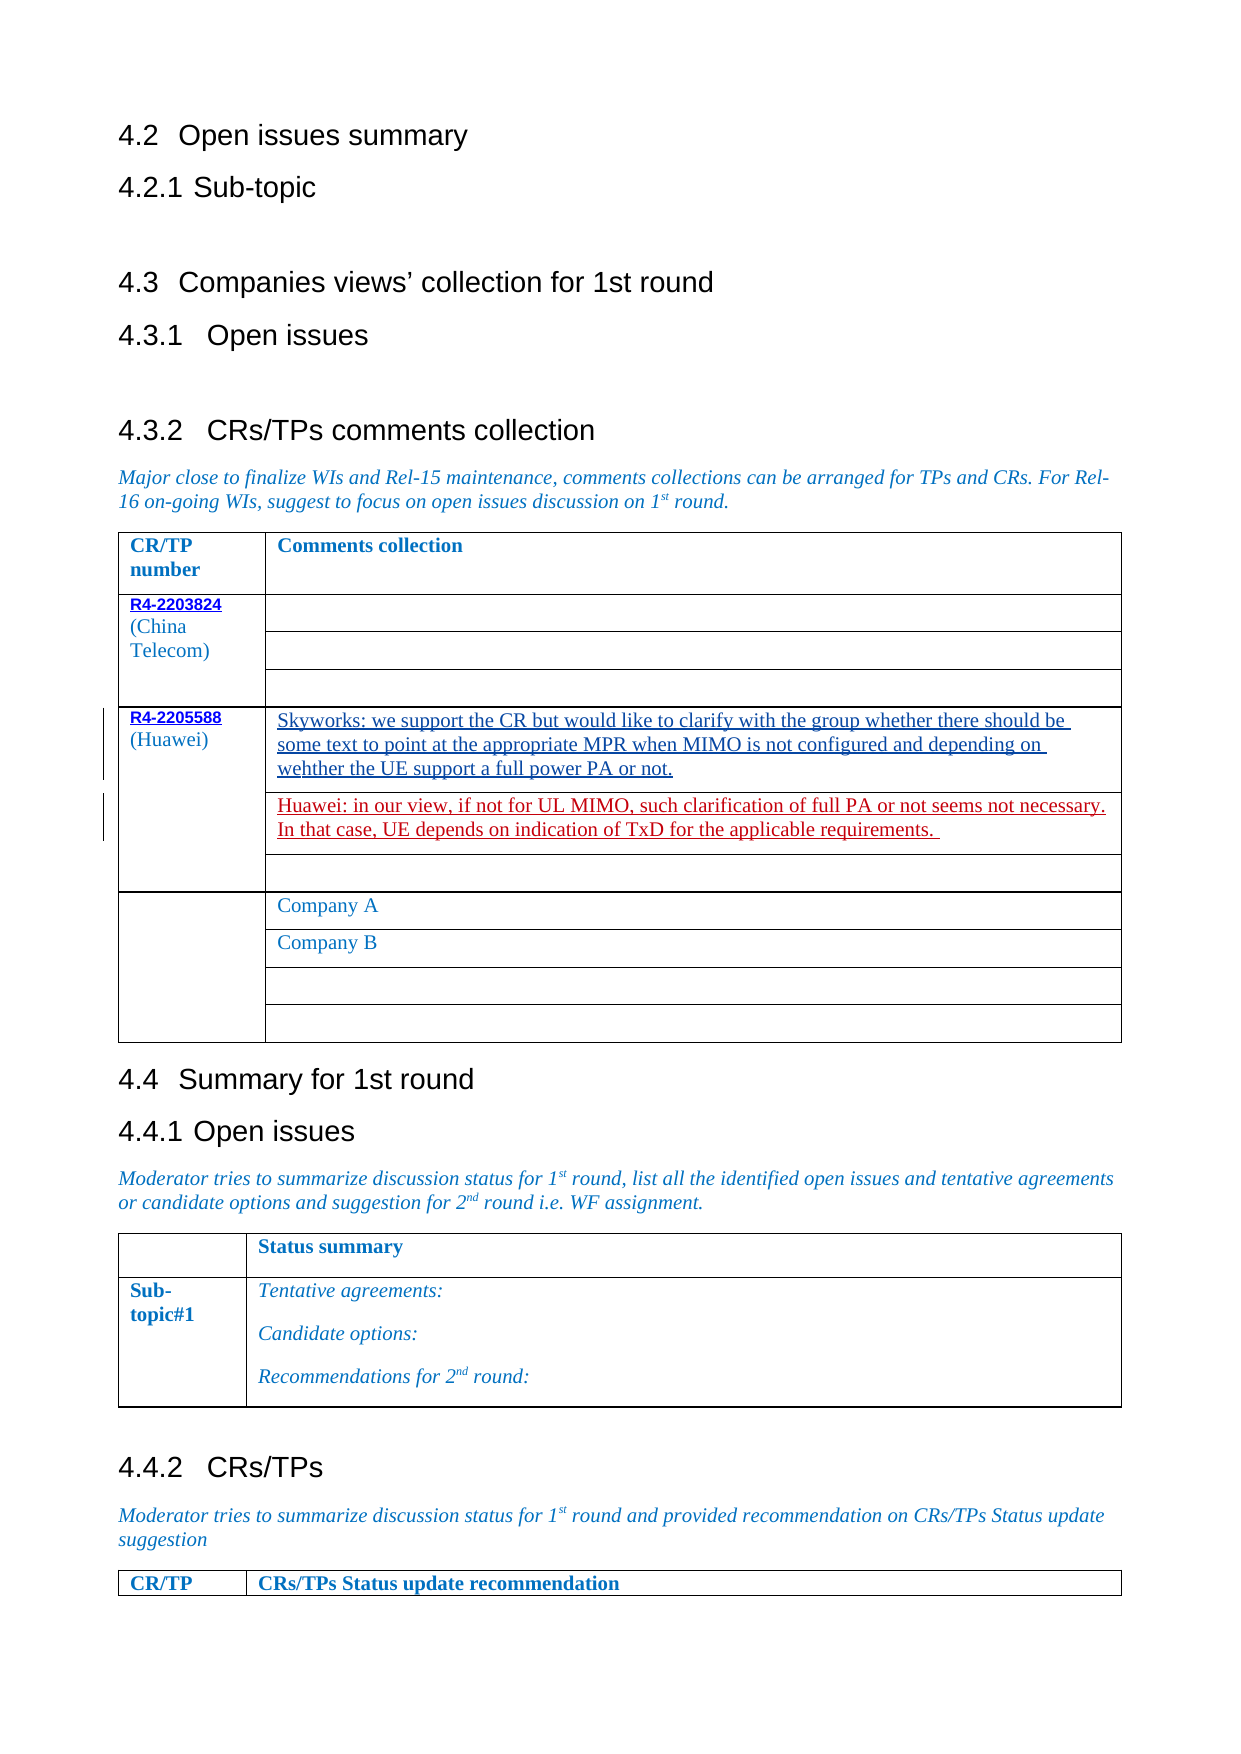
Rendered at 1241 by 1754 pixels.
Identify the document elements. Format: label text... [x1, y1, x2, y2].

table_cell [266, 708, 1121, 792]
subtitle CRs/TPs comments collection [118, 413, 1122, 446]
table_cell [266, 1005, 1121, 1042]
table_cell Company B [266, 930, 1121, 967]
table_cell [266, 670, 1121, 706]
table_header CR/TP number [119, 1571, 246, 1594]
table_cell [266, 855, 1121, 891]
subtitle Open issues summary [118, 118, 1122, 152]
text Moderator tries to summarize discussion status for 1st round, list all the identified open issues and tentative agreements or candidate options and suggestion for 2nd round i.e. WF assignment. [118, 1166, 1122, 1214]
table_cell Tentative agreements: Candidate options: Recommendations for 2nd round: [247, 1278, 1121, 1406]
table_cell [266, 793, 1121, 854]
table_cell Company A [266, 893, 1121, 929]
subtitle Companies views’ collection for 1st round [118, 265, 1122, 299]
table_cell [266, 968, 1121, 1004]
table_cell [119, 893, 265, 1042]
subtitle Summary for 1st round [118, 1062, 1122, 1095]
table_header CR/TP number [119, 533, 265, 594]
table_cell Sub-topic#1 [119, 1278, 246, 1406]
table_header Status summary [247, 1234, 1121, 1277]
table_cell [266, 632, 1121, 669]
table_cell R4-2205588 (Huawei) [119, 708, 265, 891]
subtitle Sub-topic [118, 170, 1122, 204]
text Moderator tries to summarize discussion status for 1st round and provided recommendation on CRs/TPs Status update suggestion [118, 1503, 1122, 1551]
subtitle Open issues [118, 1114, 1122, 1147]
subtitle Open issues [118, 318, 1122, 351]
text Major close to finalize WIs and Rel-15 maintenance, comments collections can be arranged for TPs and CRs. For Rel-16 on-going WIs, suggest to focus on open issues discussion on 1st round. [118, 465, 1122, 513]
table_header Comments collection [266, 533, 1121, 594]
subtitle CRs/TPs [118, 1450, 1122, 1484]
table_header [119, 1234, 246, 1277]
table_cell [266, 595, 1121, 631]
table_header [247, 1571, 1121, 1594]
table_cell R4-2203824 (China Telecom) [119, 595, 265, 706]
